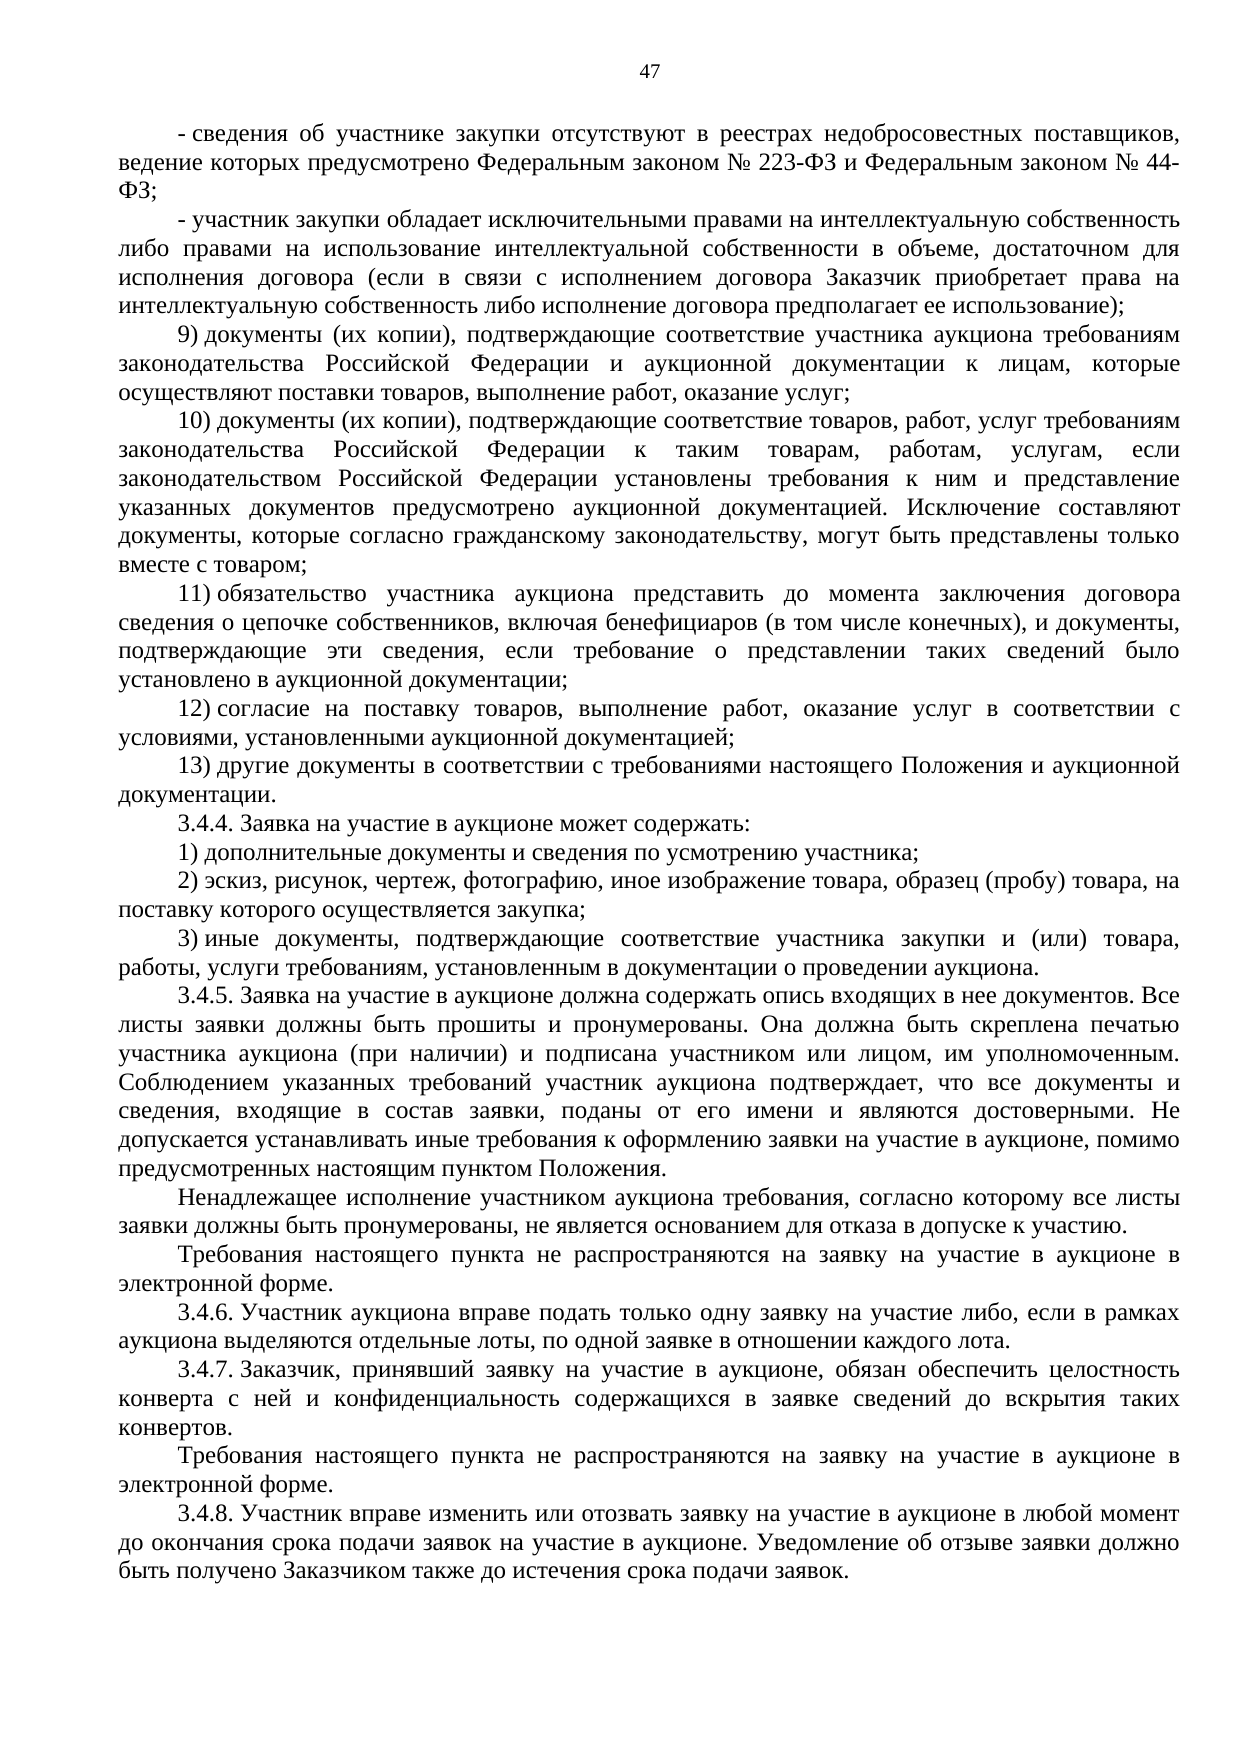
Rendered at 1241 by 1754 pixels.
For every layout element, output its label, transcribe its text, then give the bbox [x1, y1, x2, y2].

text 3) иные документы, подтверждающие соответствие участника закупки и (или) товара, работы, услуги требованиям, установленным в документации о проведении аукциона. [118, 923, 1181, 981]
text 11) обязательство участника аукциона представить до момента заключения договора сведения о цепочке собственников, включая бенефициаров (в том числе конечных), и документы, подтверждающие эти сведения, если требование о представлении таких сведений было установлено в аукционной документации; [118, 578, 1181, 693]
text 1) дополнительные документы и сведения по усмотрению участника; [118, 837, 1181, 866]
text 12) согласие на поставку товаров, выполнение работ, оказание услуг в соответствии с условиями, установленными аукционной документацией; [118, 693, 1181, 751]
text Требования настоящего пункта не распространяются на заявку на участие в аукционе в электронной форме. [118, 1441, 1181, 1498]
text Требования настоящего пункта не распространяются на заявку на участие в аукционе в электронной форме. [118, 1239, 1181, 1297]
text - участник закупки обладает исключительными правами на интеллектуальную собственность либо правами на использование интеллектуальной собственности в объеме, достаточном для исполнения договора (если в связи с исполнением договора Заказчик приобретает права на интеллектуальную собственность либо исполнение договора предполагает ее использование); [118, 204, 1181, 319]
text 3.4.7. Заказчик, принявший заявку на участие в аукционе, обязан обеспечить целостность конверта с ней и конфиденциальность содержащихся в заявке сведений до вскрытия таких конвертов. [118, 1354, 1181, 1441]
text 10) документы (их копии), подтверждающие соответствие товаров, работ, услуг требованиям законодательства Российской Федерации к таким товарам, работам, услугам, если законодательством Российской Федерации установлены требования к ним и представление указанных документов предусмотрено аукционной документацией. Исключение составляют документы, которые согласно гражданскому законодательству, могут быть представлены только вместе с товаром; [118, 406, 1181, 578]
text 3.4.5. Заявка на участие в аукционе должна содержать опись входящих в нее документов. Все листы заявки должны быть прошиты и пронумерованы. Она должна быть скреплена печатью участника аукциона (при наличии) и подписана участником или лицом, им уполномоченным. Соблюдением указанных требований участник аукциона подтверждает, что все документы и сведения, входящие в состав заявки, поданы от его имени и являются достоверными. Не допускается устанавливать иные требования к оформлению заявки на участие в аукционе, помимо предусмотренных настоящим пунктом Положения. [118, 981, 1181, 1182]
text 3.4.6. Участник аукциона вправе подать только одну заявку на участие либо, если в рамках аукциона выделяются отдельные лоты, по одной заявке в отношении каждого лота. [118, 1297, 1181, 1354]
text 9) документы (их копии), подтверждающие соответствие участника аукциона требованиям законодательства Российской Федерации и аукционной документации к лицам, которые осуществляют поставки товаров, выполнение работ, оказание услуг; [118, 319, 1181, 406]
text Ненадлежащее исполнение участником аукциона требования, согласно которому все листы заявки должны быть пронумерованы, не является основанием для отказа в допуске к участию. [118, 1182, 1181, 1239]
text 13) другие документы в соответствии с требованиями настоящего Положения и аукционной документации. [118, 751, 1181, 808]
text - сведения об участнике закупки отсутствуют в реестрах недобросовестных поставщиков, ведение которых предусмотрено Федеральным законом № 223-ФЗ и Федеральным законом № 44-ФЗ; [118, 118, 1181, 204]
text 3.4.4. Заявка на участие в аукционе может содержать: [118, 808, 1181, 837]
text 3.4.8. Участник вправе изменить или отозвать заявку на участие в аукционе в любой момент до окончания срока подачи заявок на участие в аукционе. Уведомление об отзыве заявки должно быть получено Заказчиком также до истечения срока подачи заявок. [118, 1498, 1181, 1584]
text 2) эскиз, рисунок, чертеж, фотографию, иное изображение товара, образец (пробу) товара, на поставку которого осуществляется закупка; [118, 866, 1181, 923]
